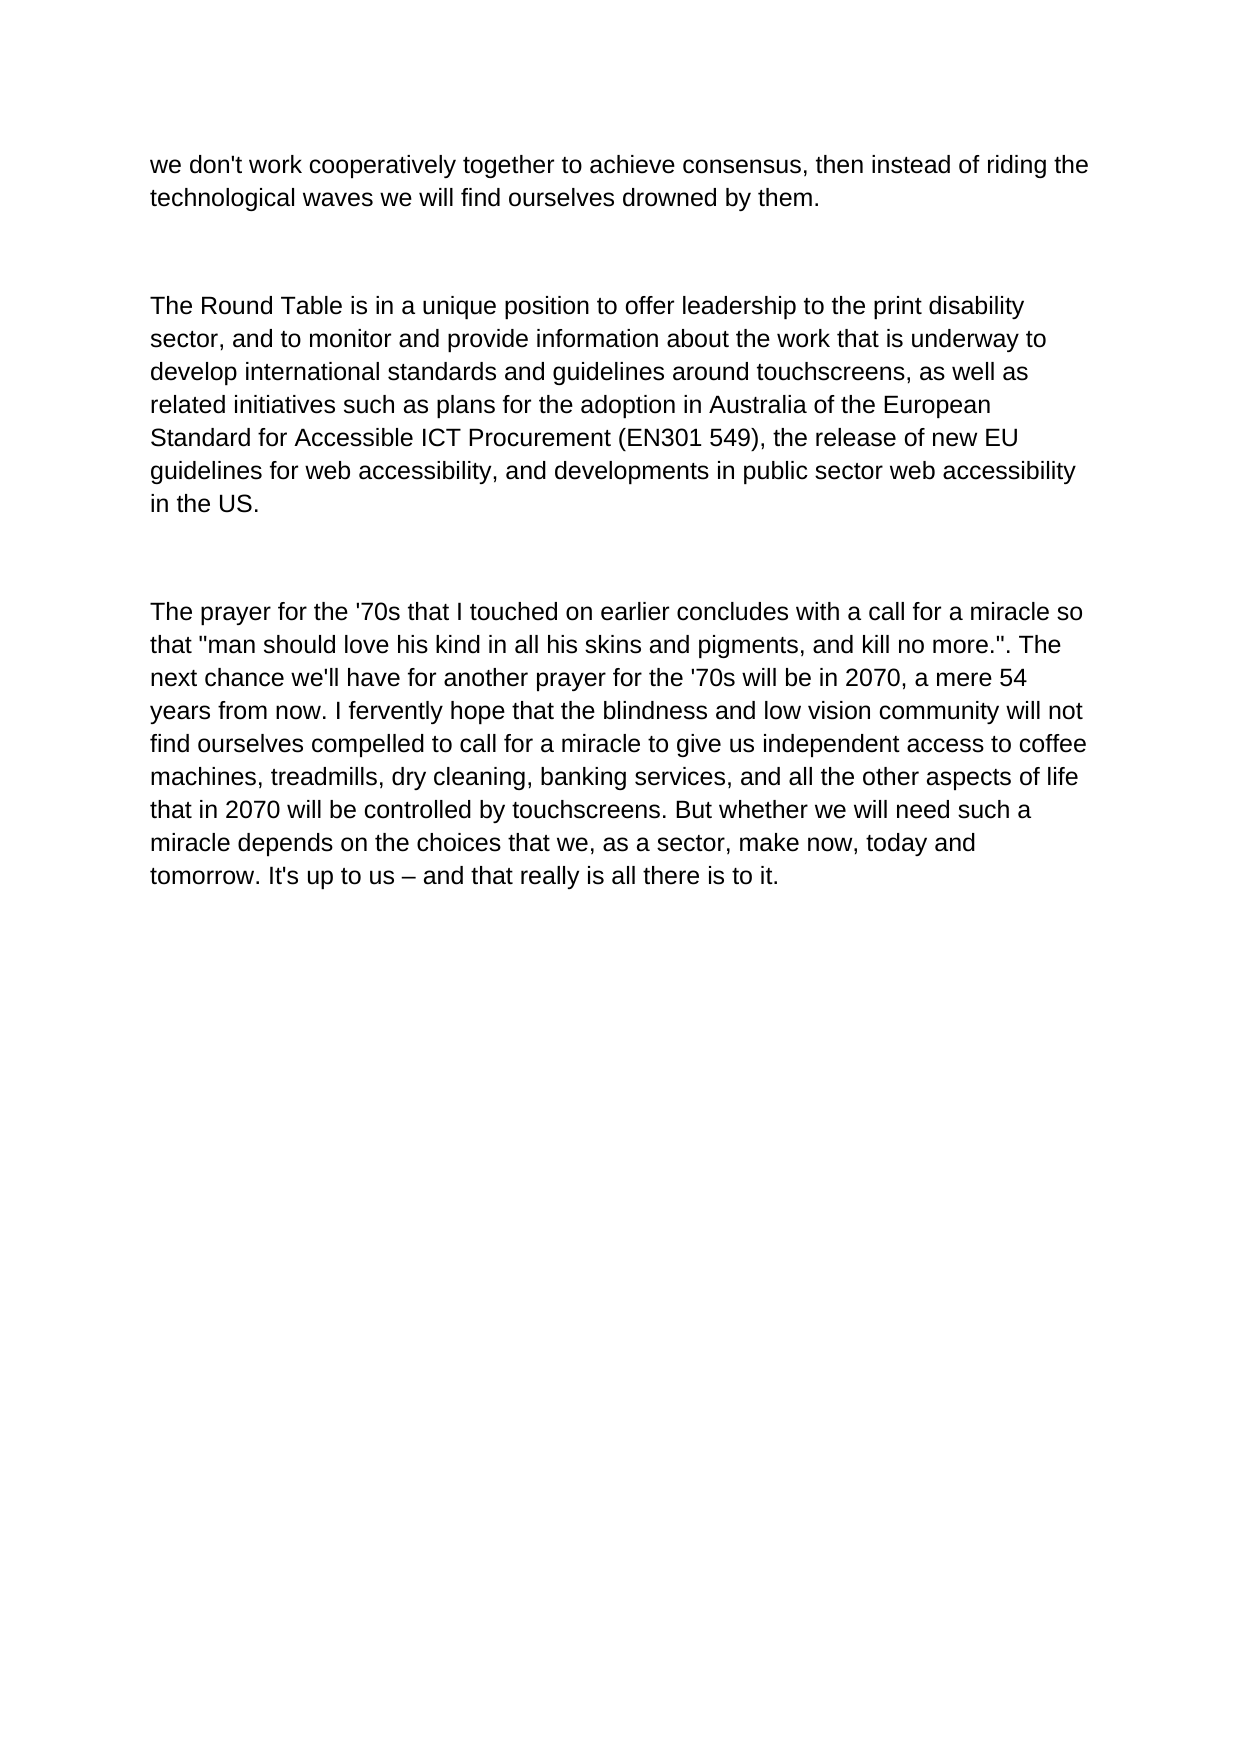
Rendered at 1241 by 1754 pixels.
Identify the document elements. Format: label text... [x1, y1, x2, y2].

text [150, 150, 1090, 212]
text The prayer for the '70s that I touched on earlier concludes with a call for a miracle so that "man should love his kind in all his skins and pigments, and kill no more.". The next chance we'll have for another prayer for the '70s will be in 2070, a mere 54 years from now. I fervently hope that the blindness and low vision community will not find ourselves compelled to call for a miracle to give us independent access to coffee machines, treadmills, dry cleaning, banking services, and all the other aspects of life that in 2070 will be controlled by touchscreens. But whether we will need such a miracle depends on the choices that we, as a sector, make now, today and tomorrow. It's up to us – and that really is all there is to it. [150, 597, 1090, 889]
text The Round Table is in a unique position to offer leadership to the print disability sector, and to monitor and provide information about the work that is underway to develop international standards and guidelines around touchscreens, as well as related initiatives such as plans for the adoption in Australia of the European Standard for Accessible ICT Procurement (EN301 549), the release of new EU guidelines for web accessibility, and developments in public sector web accessibility in the US. [150, 291, 1090, 518]
